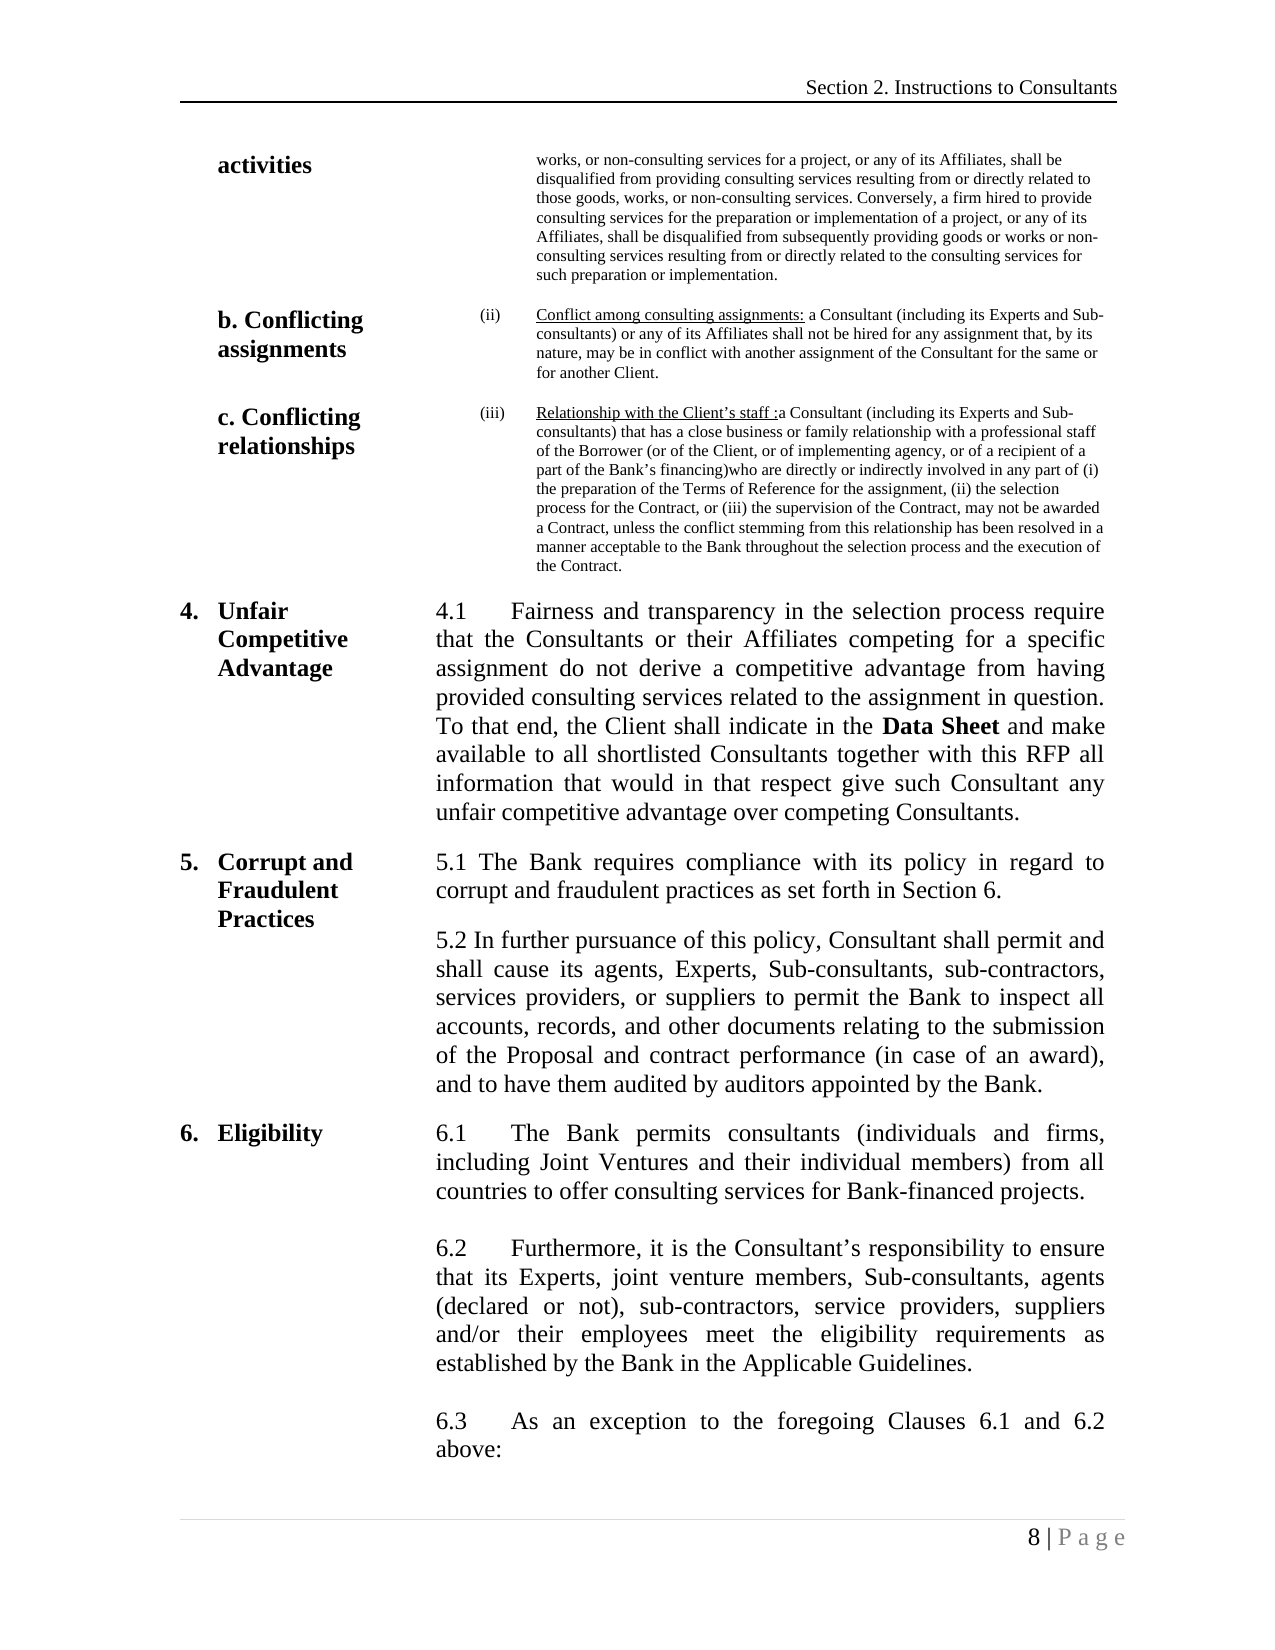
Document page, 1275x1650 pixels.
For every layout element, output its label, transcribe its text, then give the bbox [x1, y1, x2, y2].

table_cell Fairness and transparency in the selection process require that the Consultants or their Affiliates competing for a specific assignment do not derive a competitive advantage from having provided consulting services related to the assignment in question. To that end, the Client shall indicate in the Data Sheet and make available to all shortlisted Consultants together with this RFP all information that would in that respect give such Consultant any unfair competitive advantage over competing Consultants. [424, 596, 1117, 847]
table_cell 5.1 The Bank requires compliance with its policy in regard to corrupt and fraudulent practices as set forth in Section 6. 5.2 In further pursuance of this policy, Consultant shall permit and shall cause its agents, Experts, Sub-consultants, sub-contractors, services providers, or suppliers to permit the Bank to inspect all accounts, records, and other documents relating to the submission of the Proposal and contract performance (in case of an award), and to have them audited by auditors appointed by the Bank. [424, 847, 1117, 1118]
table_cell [424, 150, 1117, 305]
table_cell Corrupt and Fraudulent Practices [168, 847, 424, 1118]
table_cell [168, 150, 424, 305]
table_cell b. Conflicting assignments [168, 305, 424, 402]
table_cell (iii) Relationship with the Client’s staff :a Consultant (including its Experts and Sub-consultants) that has a close business or family relationship with a professional staff of the Borrower (or of the Client, or of implementing agency, or of a recipient of a part of the Bank’s financing)who are directly or indirectly involved in any part of (i) the preparation of the Terms of Reference for the assignment, (ii) the selection process for the Contract, or (iii) the supervision of the Contract, may not be awarded a Contract, unless the conflict stemming from this relationship has been resolved in a manner acceptable to the Bank throughout the selection process and the execution of the Contract. [424, 403, 1117, 596]
table_cell The Bank permits consultants (individuals and firms, including Joint Ventures and their individual members) from all countries to offer consulting services for Bank-financed projects. Furthermore, it is the Consultant’s responsibility to ensure that its Experts, joint venture members, Sub-consultants, agents (declared or not), sub-contractors, service providers, suppliers and/or their employees meet the eligibility requirements as established by the Bank in the Applicable Guidelines. As an exception to the foregoing Clauses 6.1 and 6.2 above: [424, 1118, 1117, 1484]
table_cell c. Conflicting relationships [168, 403, 424, 596]
table_cell Unfair Competitive Advantage [168, 596, 424, 847]
table_cell (ii) Conflict among consulting assignments: a Consultant (including its Experts and Sub-consultants) or any of its Affiliates shall not be hired for any assignment that, by its nature, may be in conflict with another assignment of the Consultant for the same or for another Client. [424, 305, 1117, 402]
table_cell Eligibility [168, 1118, 424, 1484]
